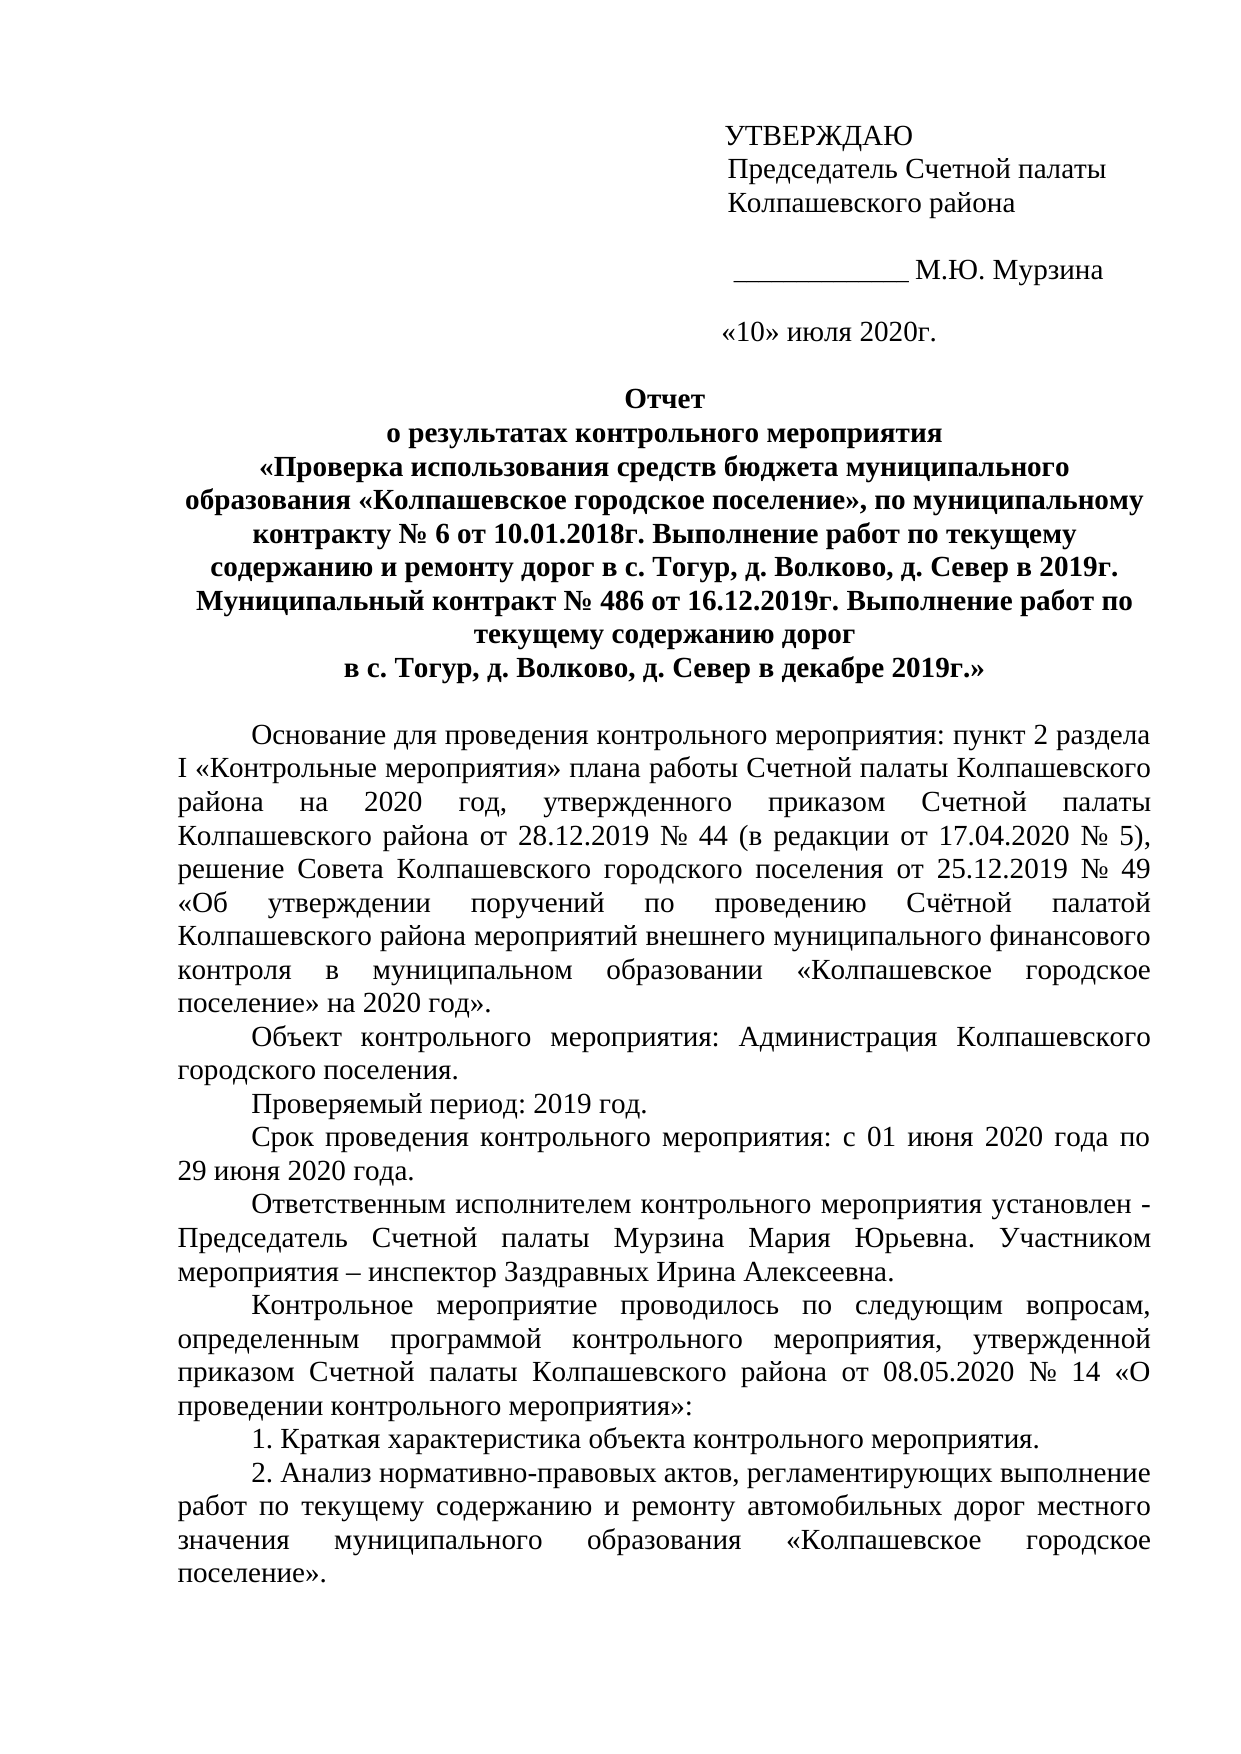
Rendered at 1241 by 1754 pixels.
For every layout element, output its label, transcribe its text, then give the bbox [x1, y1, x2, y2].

text Срок проведения контрольного мероприятия: с 01 июня 2020 года по 29 июня 2020 года. [177, 1119, 1152, 1187]
text Проверяемый период: 2019 год. [177, 1086, 1152, 1119]
text Председатель Счетной палаты [177, 152, 1152, 185]
text Колпашевского района [177, 185, 1152, 219]
text Основание для проведения контрольного мероприятия: пункт 2 раздела I «Контрольные мероприятия» плана работы Счетной палаты Колпашевского района на 2020 год, утвержденного приказом Счетной палаты Колпашевского района от 28.12.2019 № 44 (в редакции от 17.04.2020 № 5), решение Совета Колпашевского городского поселения от 25.12.2019 № 49 «Об утверждении поручений по проведению Счётной палатой Колпашевского района мероприятий внешнего муниципального финансового контроля в муниципальном образовании «Колпашевское городское поселение» на 2020 год». [177, 717, 1152, 1019]
text ______________ М.Ю. Мурзина [177, 252, 1152, 286]
text «Проверка использования средств бюджета муниципального образования «Колпашевское городское поселение», по муниципальному контракту № 6 от 10.01.2018г. Выполнение работ по текущему содержанию и ремонту дорог в с. Тогур, д. Волково, д. Север в 2019г. Муниципальный контракт № 486 от 16.12.2019г. Выполнение работ по текущему содержанию дорог [177, 449, 1152, 650]
text о результатах контрольного мероприятия [177, 415, 1152, 449]
subtitle УТВЕРЖДАЮ [177, 118, 1152, 152]
text Объект контрольного мероприятия: Администрация Колпашевского городского поселения. [177, 1019, 1152, 1086]
text 2. Анализ нормативно-правовых актов, регламентирующих выполнение работ по текущему содержанию и ремонту автомобильных дорог местного значения муниципального образования «Колпашевское городское поселение». [177, 1455, 1152, 1589]
text «10» июля 2020г. [177, 314, 1152, 348]
subtitle Отчет [177, 382, 1152, 415]
text Контрольное мероприятие проводилось по следующим вопросам, определенным программой контрольного мероприятия, утвержденной приказом Счетной палаты Колпашевского района от 08.05.2020 № 14 «О проведении контрольного мероприятия»: [177, 1287, 1152, 1421]
text 1. Краткая характеристика объекта контрольного мероприятия. [177, 1421, 1152, 1455]
text в с. Тогур, д. Волково, д. Север в декабре 2019г.» [177, 650, 1152, 683]
text Ответственным исполнителем контрольного мероприятия установлен - Председатель Счетной палаты Мурзина Мария Юрьевна. Участником мероприятия – инспектор Заздравных Ирина Алексеевна. [177, 1187, 1152, 1287]
